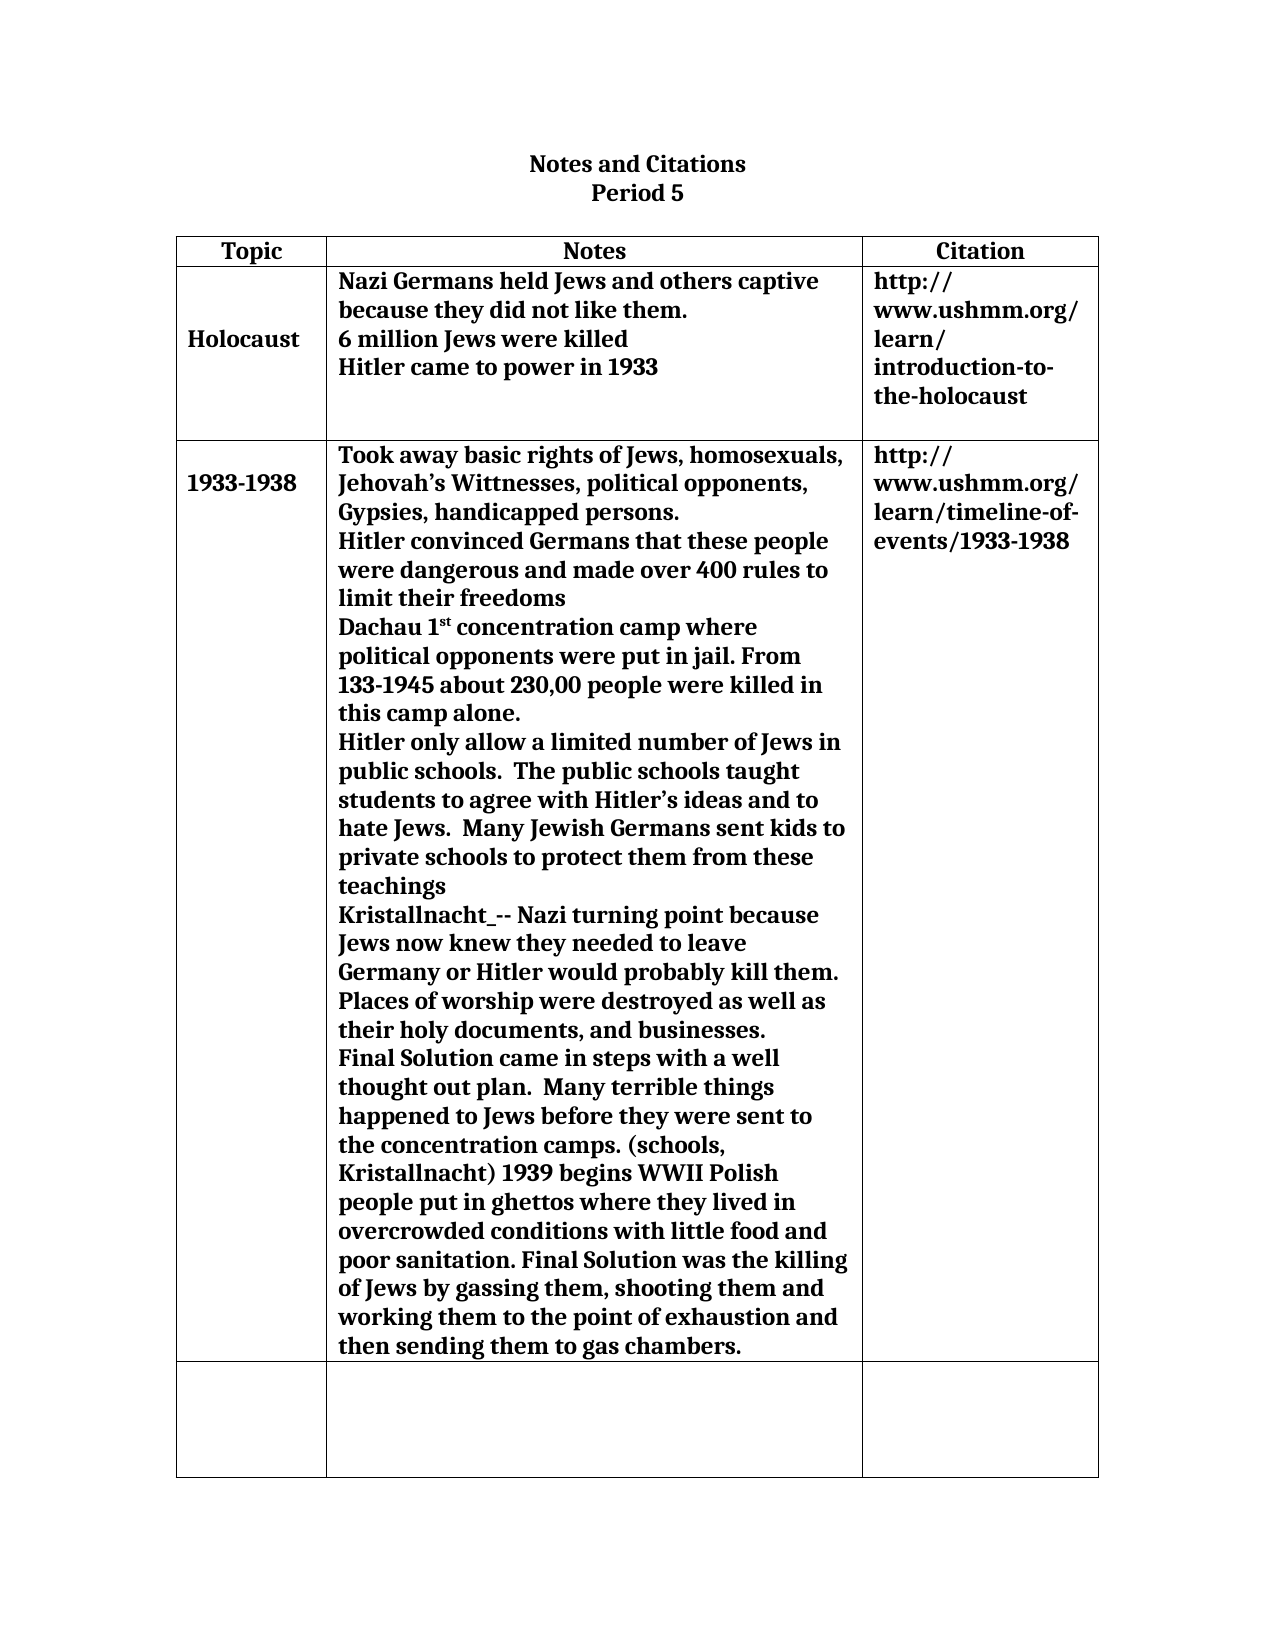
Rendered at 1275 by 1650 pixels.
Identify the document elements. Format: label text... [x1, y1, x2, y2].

table_cell http://www.ushmm.org/learn/timeline-of-events/1933-1938 [863, 441, 1098, 1361]
table_cell 1933-1938 [177, 441, 326, 1361]
table_cell [863, 1362, 1098, 1477]
table_header Citation [863, 237, 1098, 266]
text Notes and Citations [187, 150, 1087, 179]
table_cell [327, 1362, 862, 1477]
table_cell Took away basic rights of Jews, homosexuals, Jehovah’s Wittnesses, political opponents, Gypsies, handicapped persons. Hitler convinced Germans that these people were dangerous and made over 400 rules to limit their freedoms Dachau 1st concentration camp where political opponents were put in jail. From 133-1945 about 230,00 people were killed in this camp alone. Hitler only allow a limited number of Jews in public schools. The public schools taught students to agree with Hitler’s ideas and to hate Jews. Many Jewish Germans sent kids to private schools to protect them from these teachings Kristallnacht_-- Nazi turning point because Jews now knew they needed to leave Germany or Hitler would probably kill them. Places of worship were destroyed as well as their holy documents, and businesses. Final Solution came in steps with a well thought out plan. Many terrible things happened to Jews before they were sent to the concentration camps. (schools, Kristallnacht) 1939 begins WWII Polish people put in ghettos where they lived in overcrowded conditions with little food and poor sanitation. Final Solution was the killing of Jews by gassing them, shooting them and working them to the point of exhaustion and then sending them to gas chambers. [327, 441, 862, 1361]
text Period 5 [187, 179, 1087, 207]
table_cell Nazi Germans held Jews and others captive because they did not like them. 6 million Jews were killed Hitler came to power in 1933 [327, 267, 862, 439]
table_header Notes [327, 237, 862, 266]
table_header Topic [177, 237, 326, 266]
table_cell http://www.ushmm.org/learn/introduction-to-the-holocaust [863, 267, 1098, 439]
table_cell [177, 1362, 326, 1477]
table_cell Holocaust [177, 267, 326, 439]
